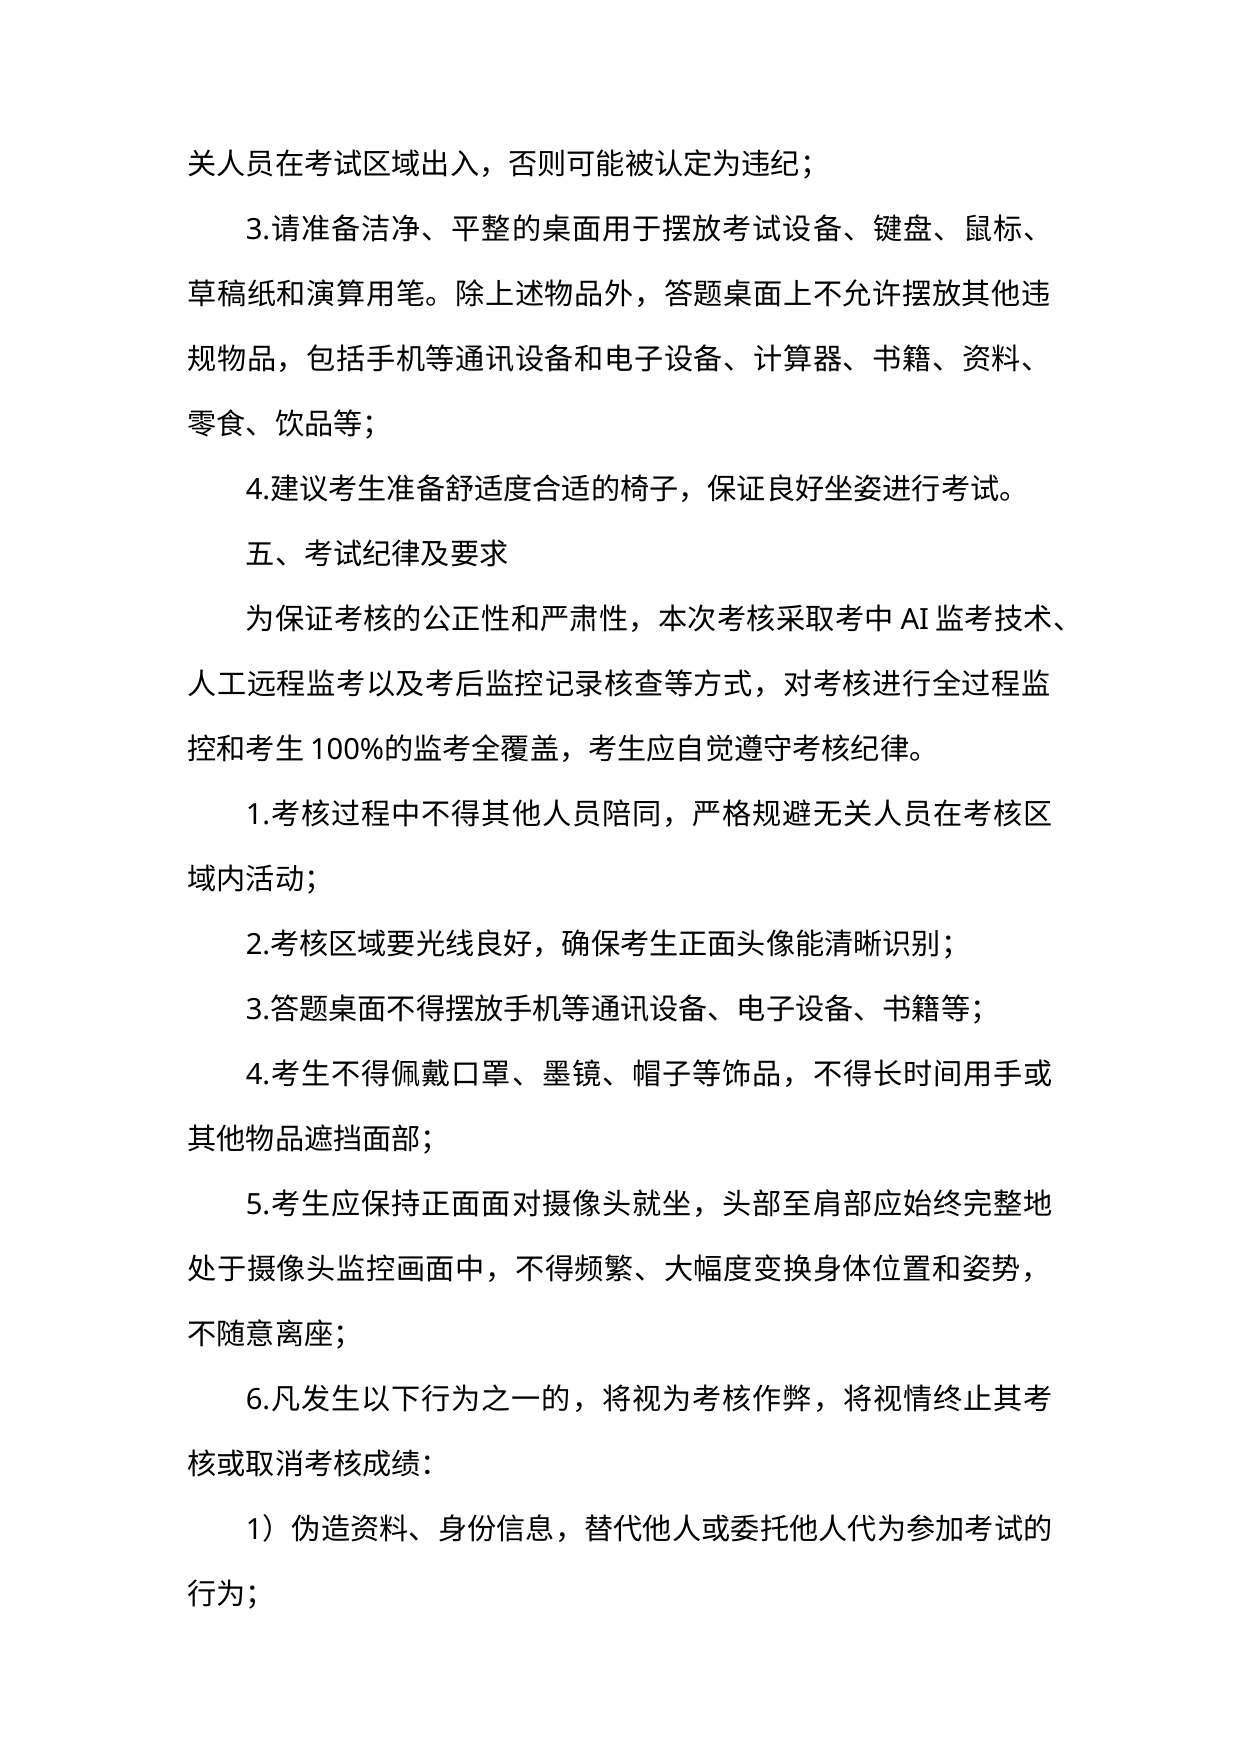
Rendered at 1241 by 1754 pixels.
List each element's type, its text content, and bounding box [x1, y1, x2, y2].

text 1）伪造资料、身份信息，替代他人或委托他人代为参加考试的行为； [187, 1494, 1053, 1624]
text 4.考生不得佩戴口罩、墨镜、帽子等饰品，不得长时间用手或其他物品遮挡面部； [187, 1039, 1053, 1169]
text 为保证考核的公正性和严肃性，本次考核采取考中AI监考技术、人工远程监考以及考后监控记录核查等方式，对考核进行全过程监控和考生100%的监考全覆盖，考生应自觉遵守考核纪律。 [187, 584, 1053, 779]
text 5.考生应保持正面面对摄像头就坐，头部至肩部应始终完整地处于摄像头监控画面中，不得频繁、大幅度变换身体位置和姿势，不随意离座； [187, 1169, 1053, 1364]
text 6.凡发生以下行为之一的，将视为考核作弊，将视情终止其考核或取消考核成绩： [187, 1364, 1053, 1494]
text 五、考试纪律及要求 [187, 519, 1053, 584]
text 1.考核过程中不得其他人员陪同，严格规避无关人员在考核区域内活动； [187, 779, 1053, 909]
text 3.请准备洁净、平整的桌面用于摆放考试设备、键盘、鼠标、草稿纸和演算用笔。除上述物品外，答题桌面上不允许摆放其他违规物品，包括手机等通讯设备和电子设备、计算器、书籍、资料、零食、饮品等； [187, 194, 1053, 454]
text 4.建议考生准备舒适度合适的椅子，保证良好坐姿进行考试。 [187, 454, 1053, 519]
text 3.答题桌面不得摆放手机等通讯设备、电子设备、书籍等； [187, 974, 1053, 1039]
text 2.考核区域要光线良好，确保考生正面头像能清晰识别； [187, 909, 1053, 974]
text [187, 129, 1053, 194]
